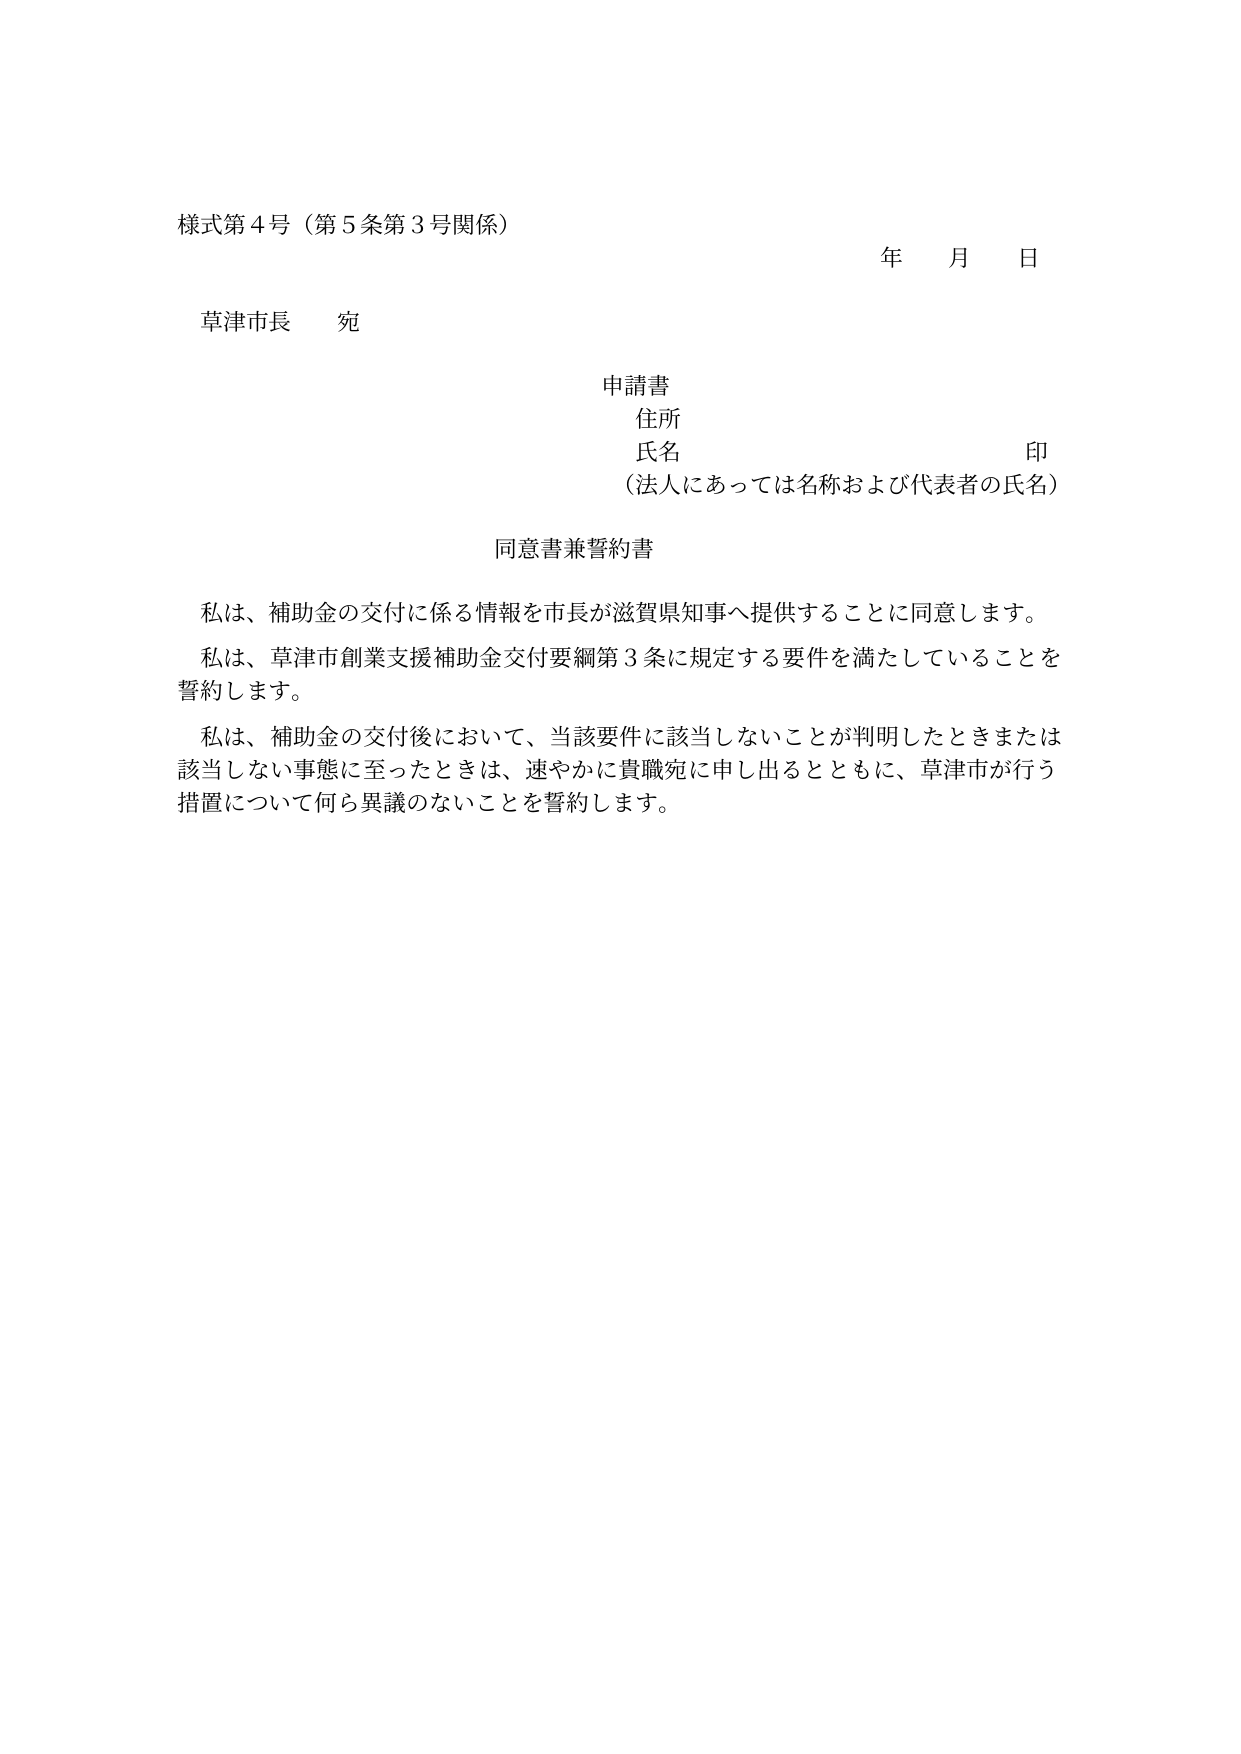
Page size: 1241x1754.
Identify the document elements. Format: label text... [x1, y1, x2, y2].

text 私は、草津市創業支援補助金交付要綱第３条に規定する要件を満たしていることを誓約します。 [177, 640, 1063, 706]
text 私は、補助金の交付に係る情報を市長が滋賀県知事へ提供することに同意します。 [177, 595, 1063, 628]
text 様式第４号（第５条第３号関係） [177, 207, 1063, 239]
text 住所 [177, 401, 1063, 434]
text 同意書兼誓約書 [177, 531, 971, 564]
text 年 月 日 [177, 239, 1040, 272]
text 申請書 [177, 368, 1063, 401]
text 草津市長 宛 [177, 304, 1063, 337]
text 私は、補助金の交付後において、当該要件に該当しないことが判明したときまたは該当しない事態に至ったときは、速やかに貴職宛に申し出るとともに、草津市が行う措置について何ら異議のないことを誓約します。 [177, 719, 1063, 817]
text （法人にあっては名称および代表者の氏名） [177, 467, 1122, 499]
text 氏名 印 [177, 434, 1063, 467]
